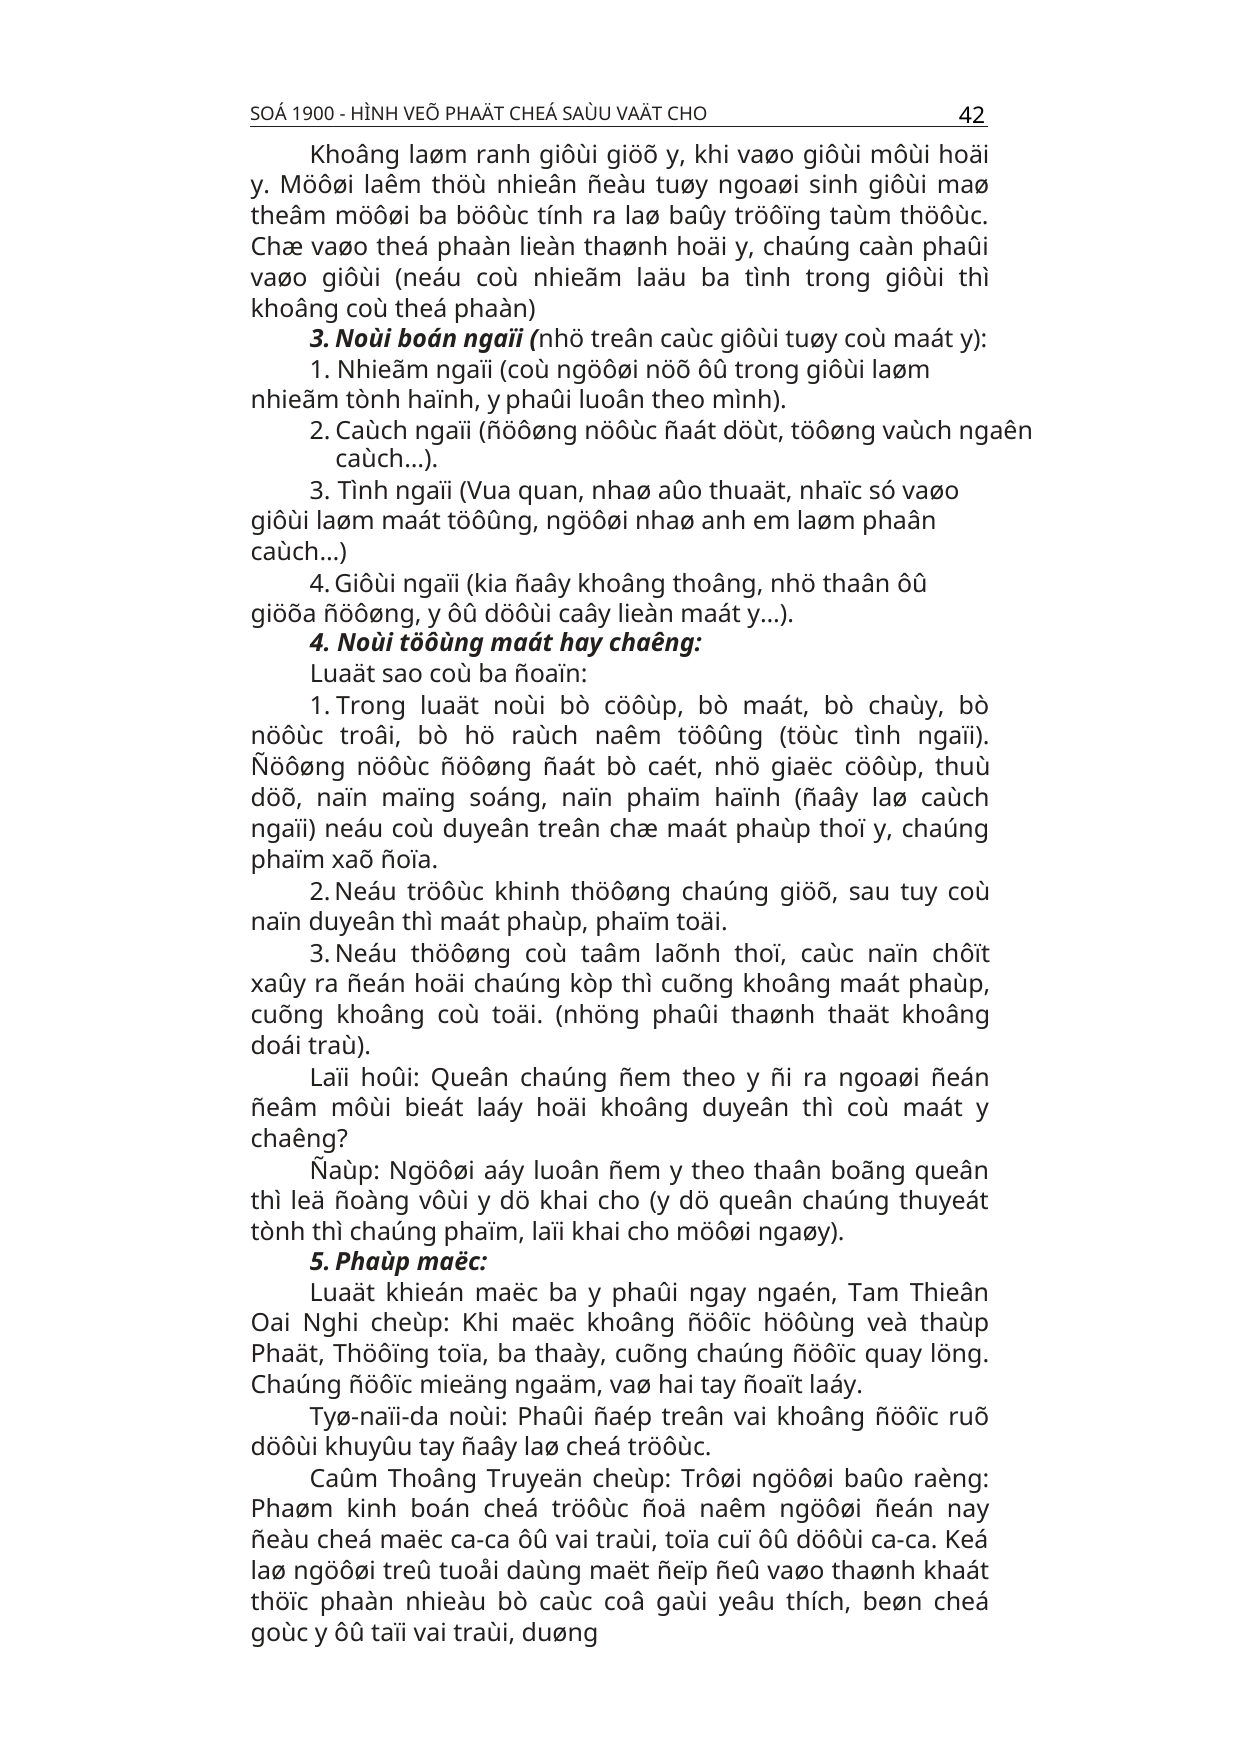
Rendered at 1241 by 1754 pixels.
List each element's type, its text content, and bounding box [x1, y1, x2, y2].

list Noùi boán ngaïi (nhö treân caùc giôùi tuøy coù maát y): [309, 324, 1092, 353]
subtitle Phaùp maëc: [309, 1248, 1092, 1276]
text Ñaùp: Ngöôøi aáy luoân ñem y theo thaân boãng queân thì leä ñoàng vôùi y dö khai cho (y dö queân chaúng thuyeát tònh thì chaúng phaïm, laïi khai cho möôøi ngaøy). [250, 1155, 990, 1248]
text Caûm Thoâng Truyeän cheùp: Trôøi ngöôøi baûo raèng: Phaøm kinh boán cheá tröôùc ñoä naêm ngöôøi ñeán nay ñeàu cheá maëc ca-ca ôû vai traùi, toïa cuï ôû döôùi ca-ca. Keá laø ngöôøi treû tuoåi daùng maët ñeïp ñeû vaøo thaønh khaát thöïc phaàn nhieàu bò caùc coâ gaùi yeâu thích, beøn cheá goùc y ôû taïi vai traùi, duøng [250, 1463, 990, 1649]
text Khoâng laøm ranh giôùi giöõ y, khi vaøo giôùi môùi hoäi y. Möôøi laêm thöù nhieân ñeàu tuøy ngoaøi sinh giôùi maø theâm möôøi ba böôùc tính ra laø baûy tröôïng taùm thöôùc. Chæ vaøo theá phaàn lieàn thaønh hoäi y, chaúng caàn phaûi vaøo giôùi (neáu coù nhieãm laäu ba tình trong giôùi thì khoâng coù theá phaàn) [250, 138, 990, 324]
list Giôùi ngaïi (kia ñaây khoâng thoâng, nhö thaân ôû giöõa ñöôøng, y ôû döôùi caây lieàn maát y…). [250, 568, 990, 630]
list Caùch ngaïi (ñöôøng nöôùc ñaát döùt, töôøng vaùch ngaên caùch…). [309, 416, 1092, 473]
text Laïi hoûi: Queân chaúng ñem theo y ñi ra ngoaøi ñeán ñeâm môùi bieát laáy hoäi khoâng duyeân thì coù maát y chaêng? [250, 1062, 989, 1155]
subtitle 4. Noùi töôùng maát hay chaêng: [309, 630, 1092, 657]
list Neáu thöôøng coù taâm laõnh thoï, caùc naïn chôït xaûy ra ñeán hoäi chaúng kòp thì cuõng khoâng maát phaùp, cuõng khoâng coù toäi. (nhöng phaûi thaønh thaät khoâng doái traù). [250, 938, 990, 1062]
list Neáu tröôùc khinh thöôøng chaúng giöõ, sau tuy coù naïn duyeân thì maát phaùp, phaïm toäi. [250, 876, 990, 938]
list Nhieãm ngaïi (coù ngöôøi nöõ ôû trong giôùi laøm nhieãm tònh haïnh, y phaûi luoân theo mình). [250, 354, 990, 416]
text Luaät sao coù ba ñoaïn: [309, 657, 1092, 688]
list Tình ngaïi (Vua quan, nhaø aûo thuaät, nhaïc só vaøo giôùi laøm maát töôûng, ngöôøi nhaø anh em laøm phaân caùch…) [250, 475, 990, 568]
text Luaät khieán maëc ba y phaûi ngay ngaén, Tam Thieân Oai Nghi cheùp: Khi maëc khoâng ñöôïc höôùng veà thaùp Phaät, Thöôïng toïa, ba thaày, cuõng chaúng ñöôïc quay löng. Chaúng ñöôïc mieäng ngaäm, vaø hai tay ñoaït laáy. [250, 1277, 990, 1401]
text Tyø-naïi-da noùi: Phaûi ñaép treân vai khoâng ñöôïc ruõ döôùi khuyûu tay ñaây laø cheá tröôùc. [250, 1401, 990, 1463]
list Trong luaät noùi bò cöôùp, bò maát, bò chaùy, bò nöôùc troâi, bò hö raùch naêm töôûng (töùc tình ngaïi). Ñöôøng nöôùc ñöôøng ñaát bò caét, nhö giaëc cöôùp, thuù döõ, naïn maïng soáng, naïn phaïm haïnh (ñaây laø caùch ngaïi) neáu coù duyeân treân chæ maát phaùp thoï y, chaúng phaïm xaõ ñoïa. [250, 689, 990, 876]
